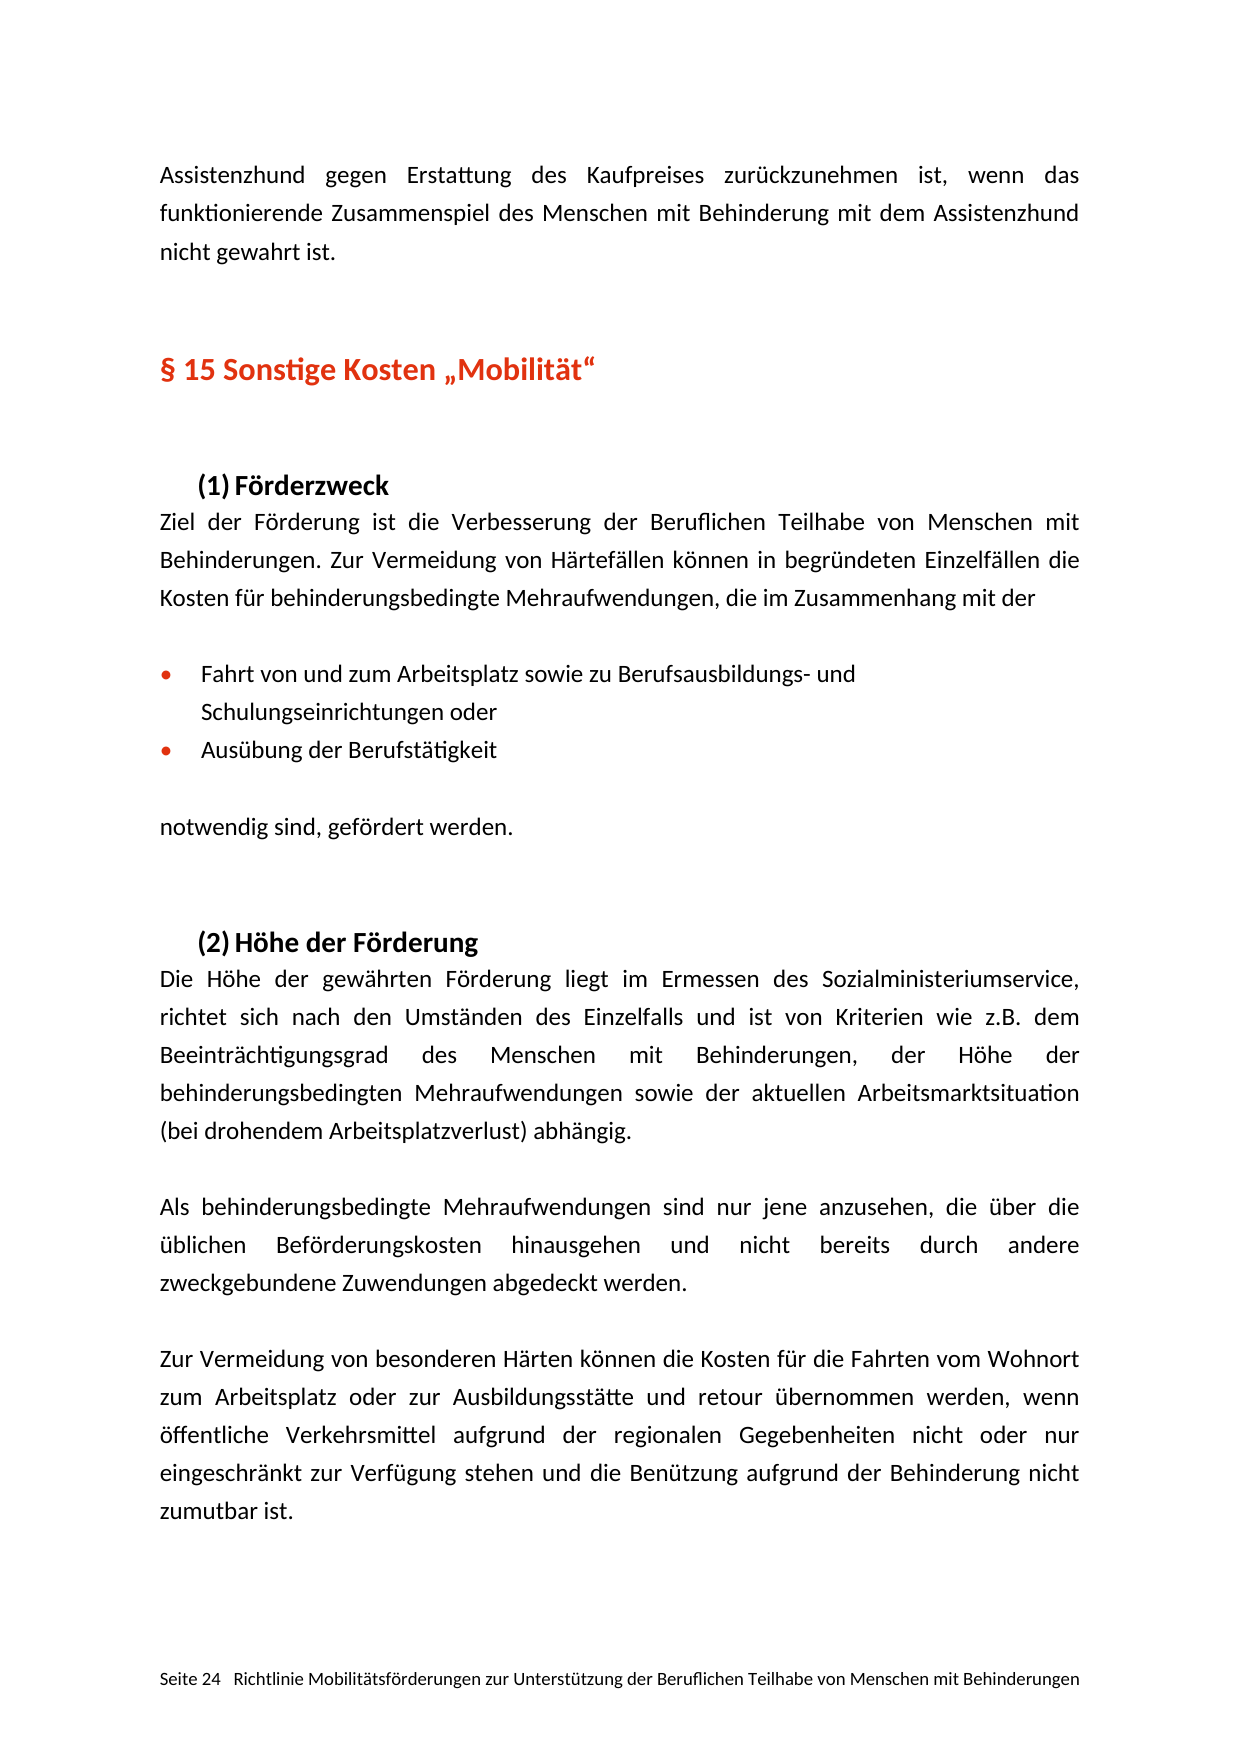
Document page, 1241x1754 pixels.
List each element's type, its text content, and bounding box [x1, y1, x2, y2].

text notwendig sind, gefördert werden. [159, 811, 1081, 841]
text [159, 159, 1081, 266]
subtitle Höhe der Förderung [197, 924, 1081, 959]
text Ziel der Förderung ist die Verbesserung der Beruflichen Teilhabe von Menschen mit Behinderungen. Zur Vermeidung von Härtefällen können in begründeten Einzelfällen die Kosten für behinderungsbedingte Mehraufwendungen, die im Zusammenhang mit der [159, 506, 1081, 613]
subtitle Förderzweck [197, 467, 1081, 503]
text Die Höhe der gewährten Förderung liegt im Ermessen des Sozialministeriumservice, richtet sich nach den Umständen des Einzelfalls und ist von Kriterien wie z.B. dem Beeinträchtigungsgrad des Menschen mit Behinderungen, der Höhe der behinderungsbedingten Mehraufwendungen sowie der aktuellen Arbeitsmarktsituation (bei drohendem Arbeitsplatzverlust) abhängig. [159, 963, 1081, 1146]
list Ausübung der Berufstätigkeit [159, 734, 1081, 803]
subtitle § 15 Sonstige Kosten „Mobilität“ [159, 349, 1081, 388]
text Als behinderungsbedingte Mehraufwendungen sind nur jene anzusehen, die über die üblichen Beförderungskosten hinausgehen und nicht bereits durch andere zweckgebundene Zuwendungen abgedeckt werden. [159, 1191, 1081, 1298]
text Zur Vermeidung von besonderen Härten können die Kosten für die Fahrten vom Wohnort zum Arbeitsplatz oder zur Ausbildungsstätte und retour übernommen werden, wenn öffentliche Verkehrsmittel aufgrund der regionalen Gegebenheiten nicht oder nur eingeschränkt zur Verfügung stehen und die Benützung aufgrund der Behinderung nicht zumutbar ist. [159, 1343, 1081, 1526]
list Fahrt von und zum Arbeitsplatz sowie zu Berufsausbildungs- und Schulungseinrichtungen oder [159, 658, 1081, 727]
